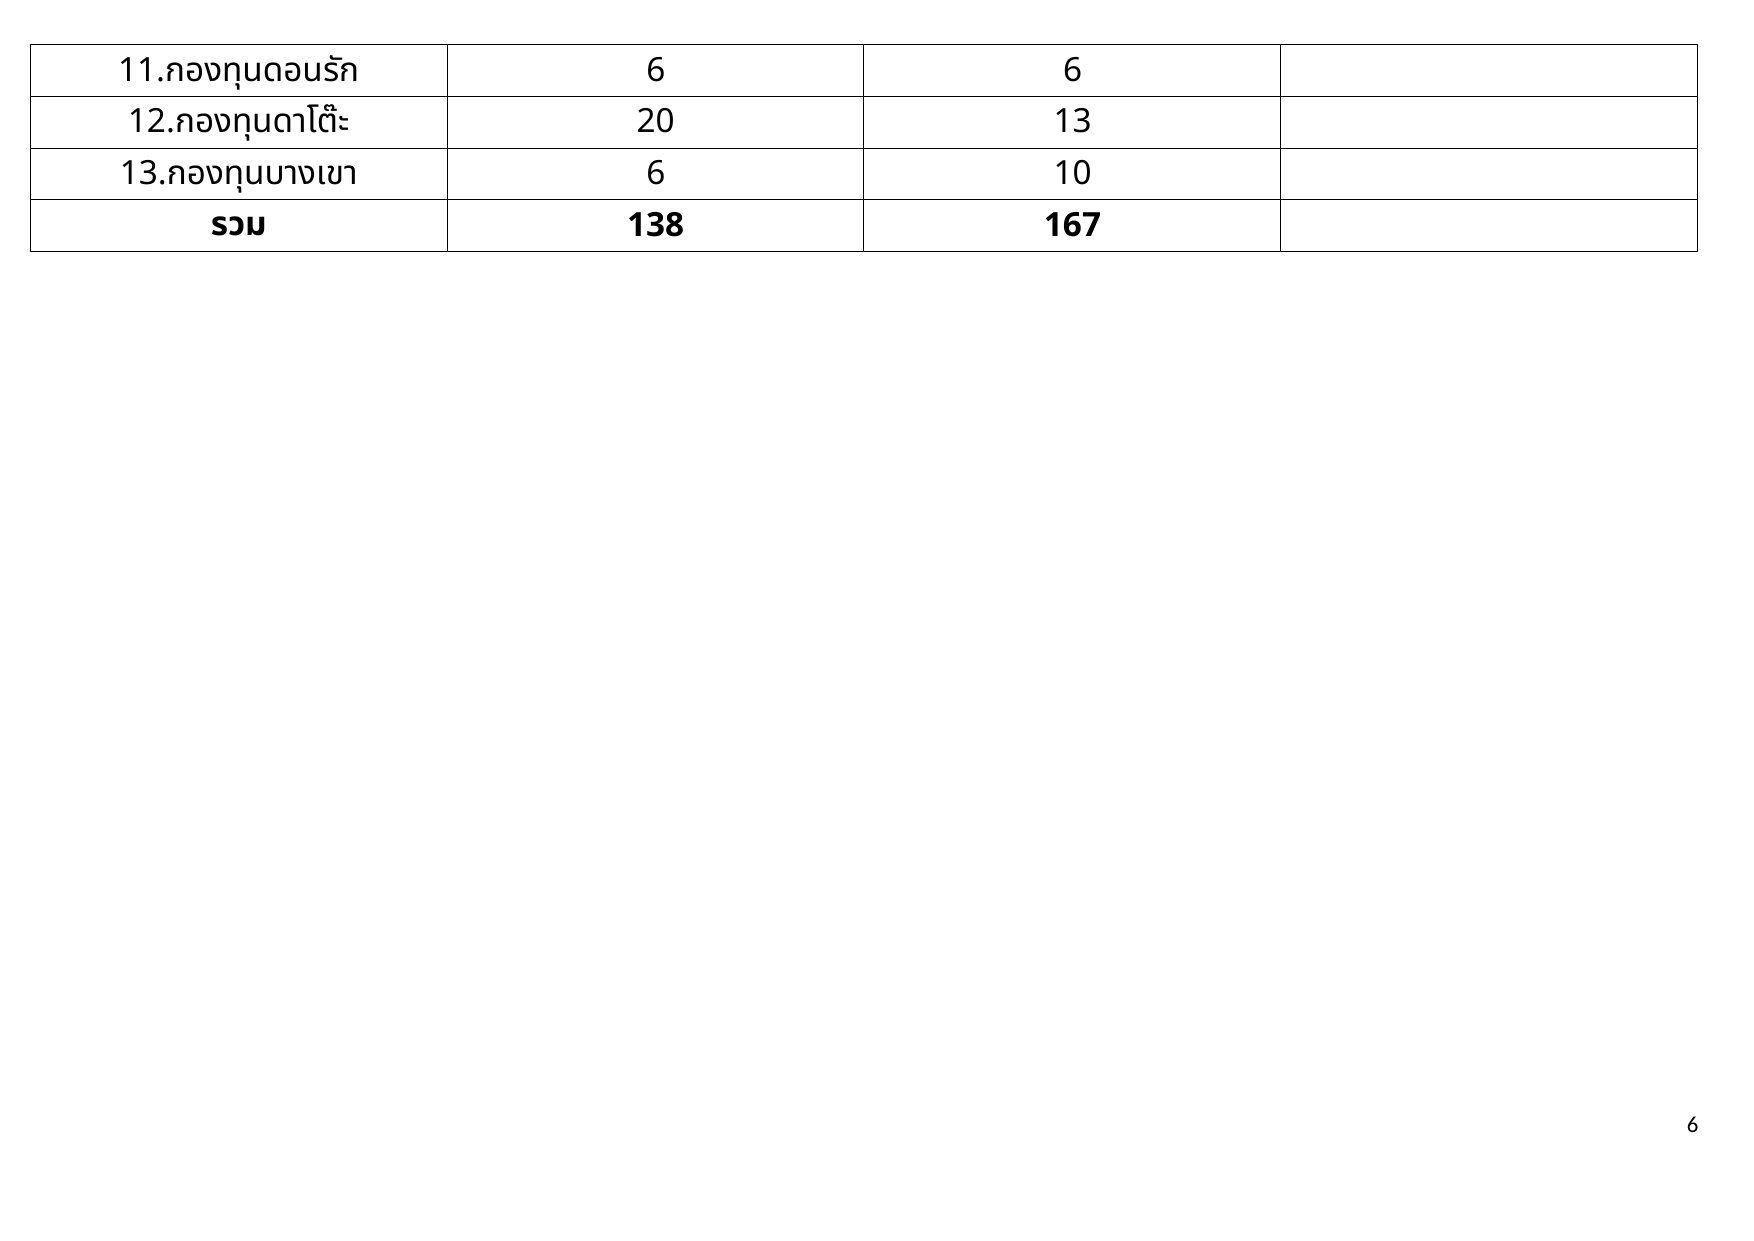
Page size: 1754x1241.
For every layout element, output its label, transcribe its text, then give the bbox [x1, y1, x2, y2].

table_cell 138 [448, 200, 863, 251]
table_cell [1281, 200, 1697, 251]
table_cell 6 [448, 45, 863, 96]
table_cell 167 [864, 200, 1280, 251]
table_cell 6 [864, 45, 1280, 96]
table_cell 20 [448, 97, 863, 148]
table_cell 6 [448, 149, 863, 199]
table_cell รวม [31, 200, 447, 251]
table_cell [1281, 97, 1697, 148]
table_cell [1281, 149, 1697, 199]
table_cell [1281, 45, 1697, 96]
table_cell 11.กองทุนดอนรัก [31, 45, 447, 96]
table_cell 10 [864, 149, 1280, 199]
table_cell 13 [864, 97, 1280, 148]
table_cell 12.กองทุนดาโต๊ะ [31, 97, 447, 148]
table_cell 13.กองทุนบางเขา [31, 149, 447, 199]
